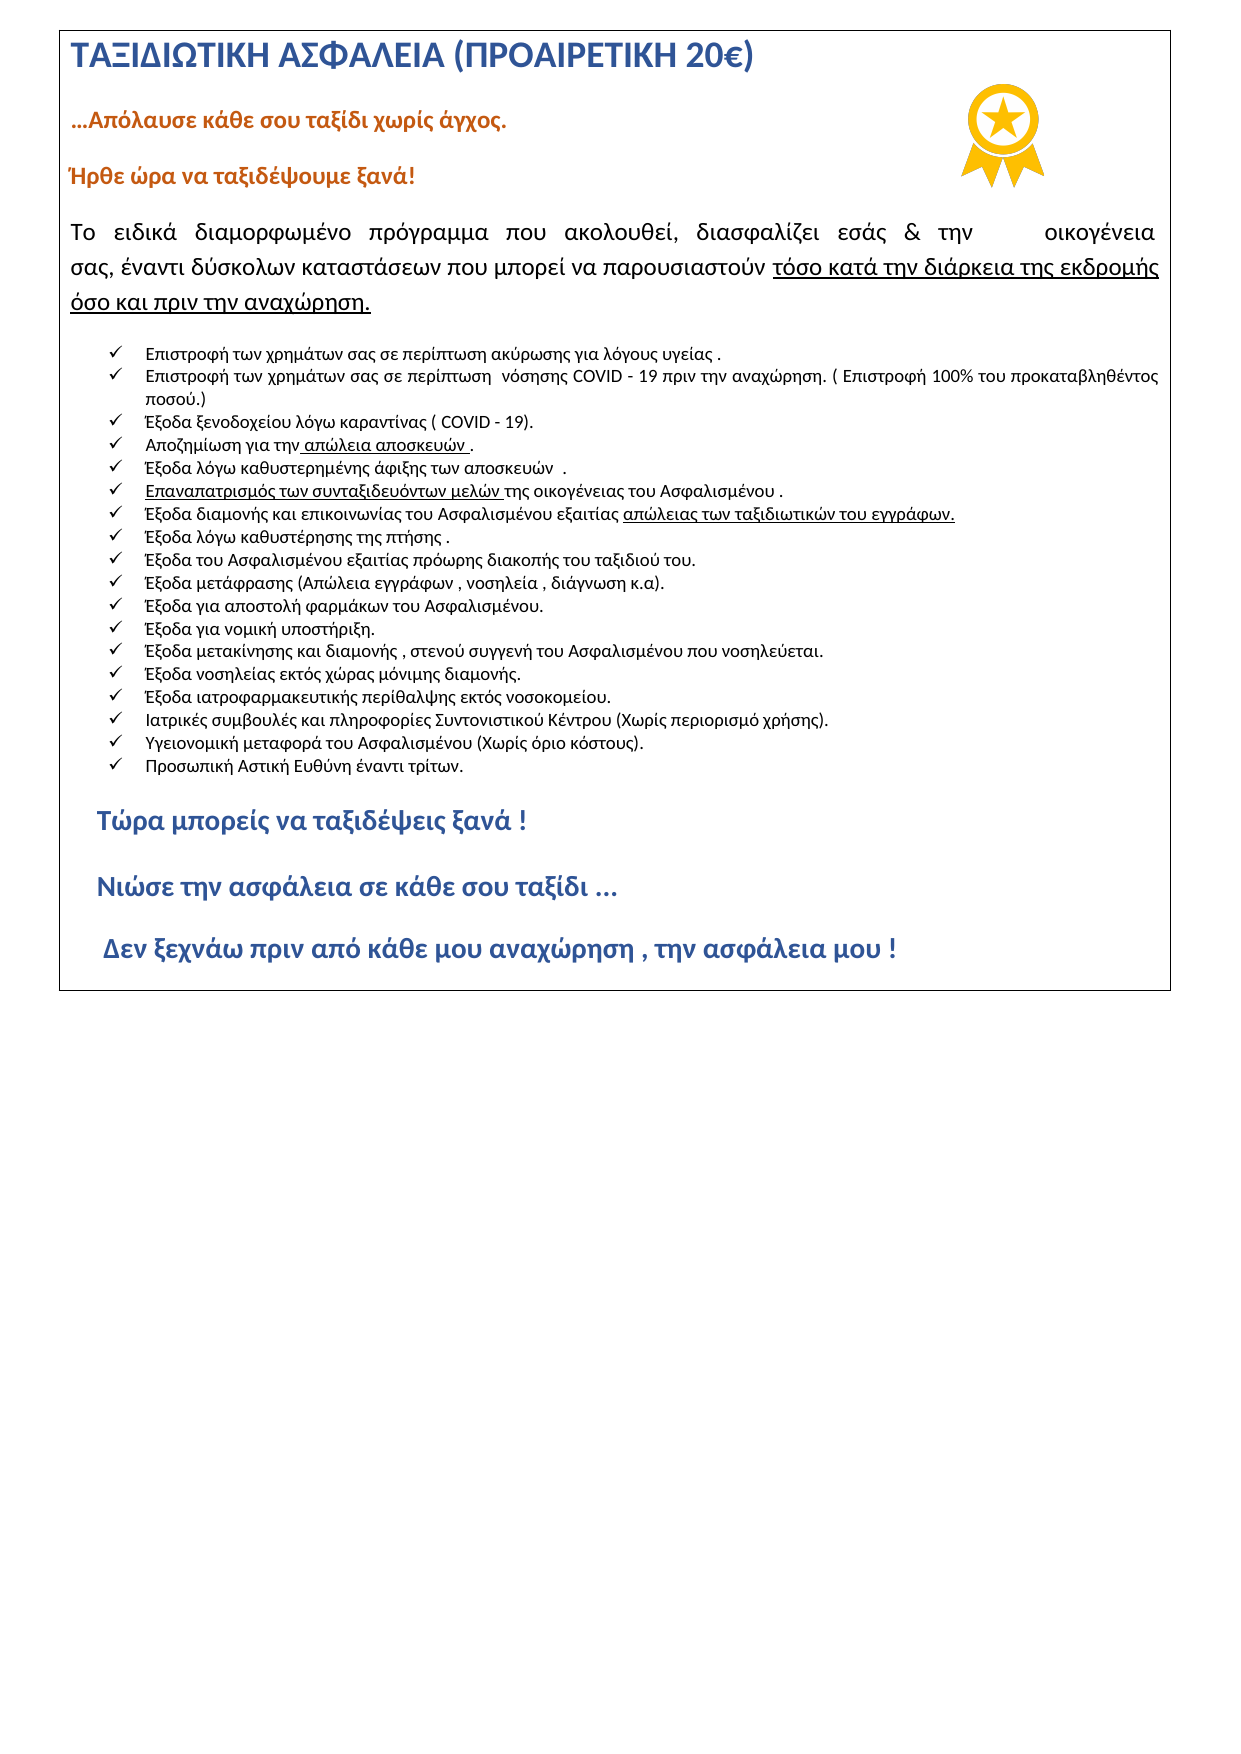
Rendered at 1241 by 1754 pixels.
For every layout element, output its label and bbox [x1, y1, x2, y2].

table_header [60, 31, 1170, 990]
picture [958, 61, 1044, 202]
